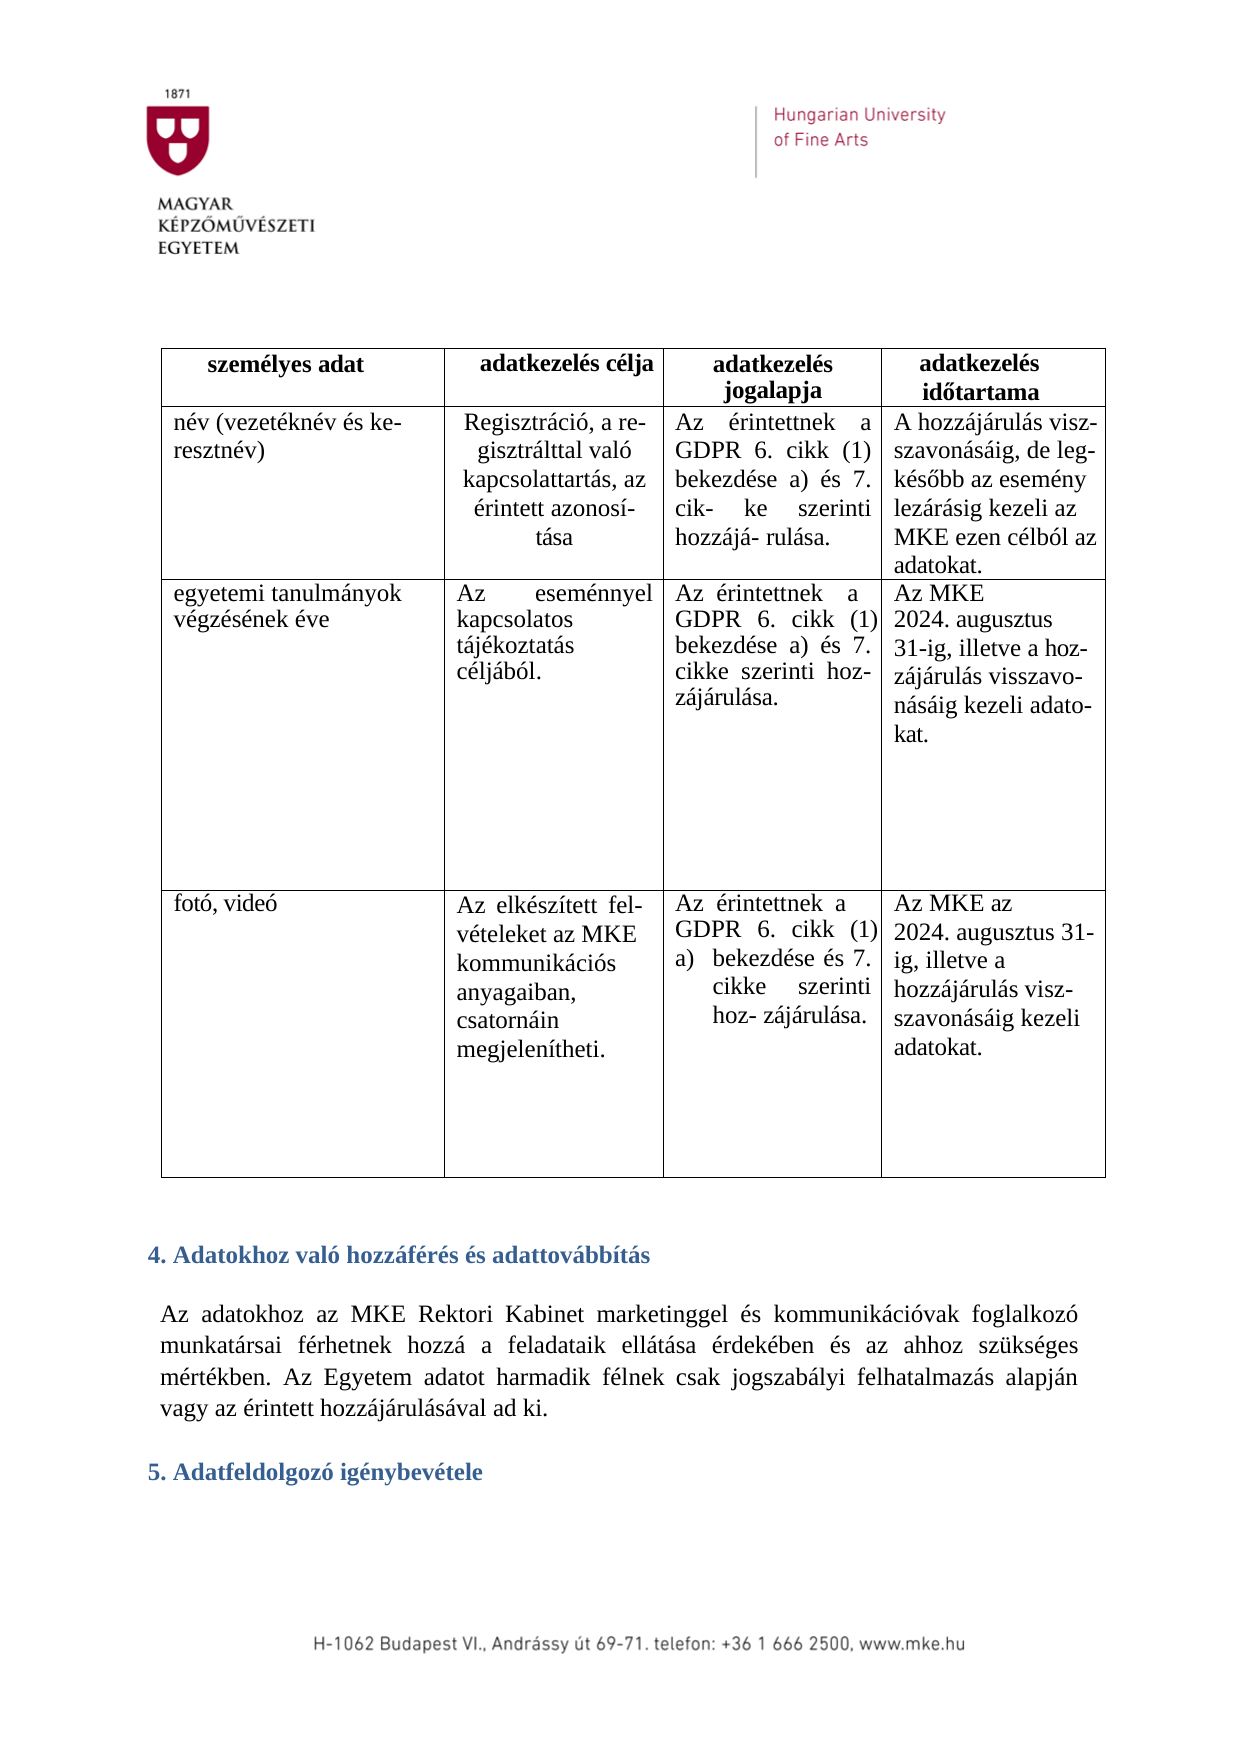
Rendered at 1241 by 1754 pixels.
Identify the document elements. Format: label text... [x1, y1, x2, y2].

table_cell Regisztráció, a re- gisztrálttal való kapcsolattartás, az érintett azonosí- tása [445, 407, 663, 579]
subtitle 4. Adatokhoz való hozzáférés és adattovábbítás [148, 1240, 1093, 1268]
table_cell Az MKE az 2024. augusztus 31-ig, illetve a hozzájárulás visz- szavonásáig kezeli adatokat. [882, 891, 1105, 1177]
table_cell Az érintettnek a GDPR 6. cikk (1) bekezdése a) és 7. cikke szerinti hoz- zájárulása. [664, 580, 881, 890]
table_header személyes adat [162, 349, 444, 406]
table_header adatkezelés jogalapja [664, 349, 881, 406]
table_cell Az eseménnyel kapcsolatos tájékoztatás céljából. [445, 580, 663, 890]
table_cell Az érintettnek a GDPR 6. cikk (1) bekezdése a) és 7. cik- ke szerinti hozzájá- rulása. [664, 407, 881, 579]
table_cell egyetemi tanulmányok végzésének éve [162, 580, 444, 890]
table_cell A hozzájárulás visz- szavonásáig, de leg- később az esemény lezárásig kezeli az MKE ezen célból az adatokat. [882, 407, 1105, 579]
table_header adatkezelés időtartama [882, 349, 1105, 406]
picture [0, 0, 1241, 262]
table_cell Az érintettnek a GDPR 6. cikk (1) bekezdése és 7. cikke szerinti hoz- zájárulása. [664, 891, 881, 1177]
table_cell Az elkészített fel- vételeket az MKE kommunikációs anyagaiban, csatornáin megjelenítheti. [445, 891, 663, 1177]
table_cell név (vezetéknév és ke- resztnév) [162, 407, 444, 579]
table_cell fotó, videó [162, 891, 444, 1177]
text Az adatokhoz az MKE Rektori Kabinet marketinggel és kommunikációvak foglalkozó munkatársai férhetnek hozzá a feladataik ellátása érdekében és az ahhoz szükséges mértékben. Az Egyetem adatot harmadik félnek csak jogszabályi felhatalmazás alapján vagy az érintett hozzájárulásával ad ki. [160, 1299, 1079, 1421]
table_cell Az MKE 2024. augusztus 31-ig, illetve a hoz-zájárulás visszavo- násáig kezeli adato- kat. [882, 580, 1105, 890]
table_header adatkezelés célja [445, 349, 663, 406]
picture [0, 1617, 1241, 1754]
subtitle 5. Adatfeldolgozó igénybevétele [148, 1457, 1093, 1485]
